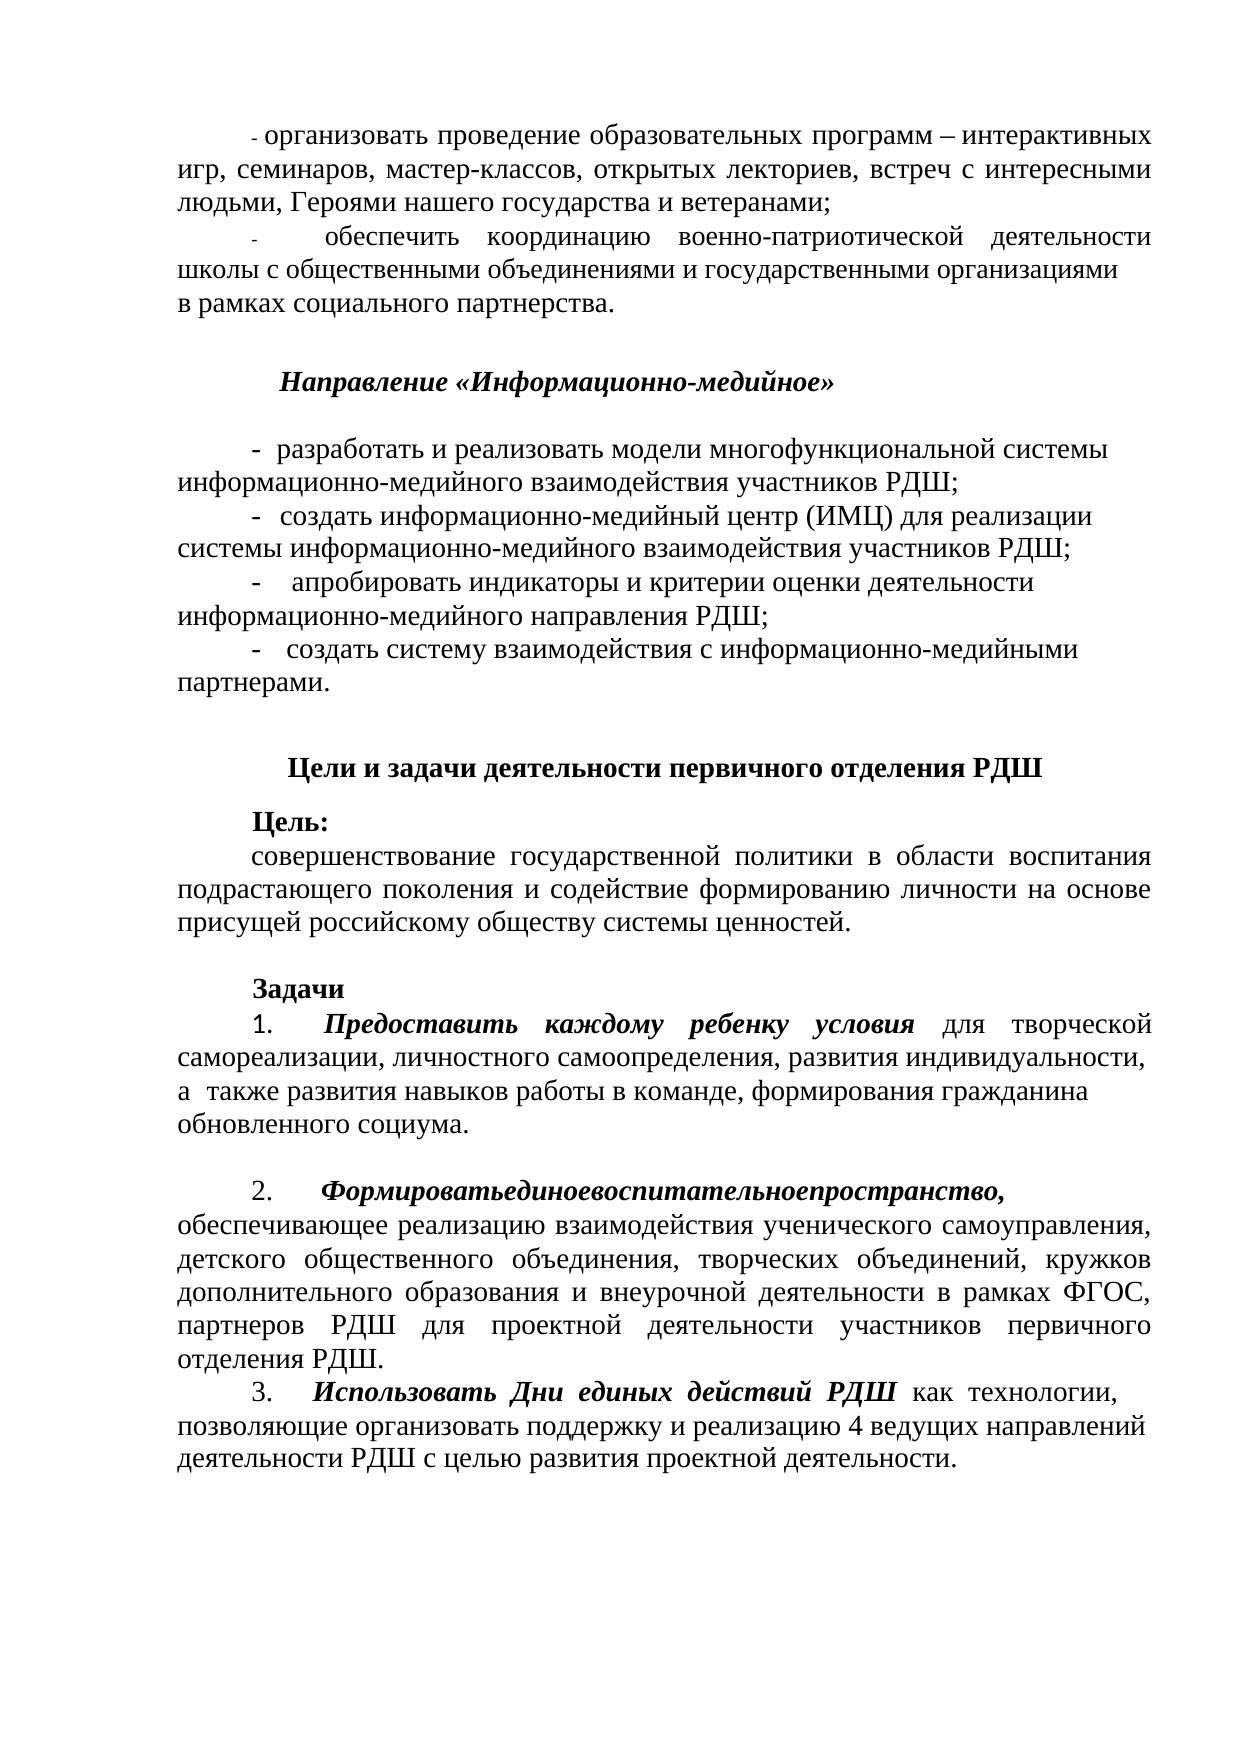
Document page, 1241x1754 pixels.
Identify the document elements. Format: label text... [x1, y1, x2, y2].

list Формироватьединоевоспитательноепространство, [251, 1173, 1152, 1207]
text позволяющие организовать поддержку и реализацию 4 ведущих направлений деятельности РДШ с целью развития проектной деятельности. [177, 1409, 1152, 1474]
text совершенствование государственной политики в области воспитания подрастающего поколения и содействие формированию личности на основе присущей российскому обществу системы ценностей. [177, 839, 1152, 937]
text обеспечивающее реализацию взаимодействия ученического самоуправления, детского общественного объединения, творческих объединений, кружков дополнительного образования и внеурочной деятельности в рамках ФГОС, партнеров РДШ для проектной деятельности участников первичного отделения РДШ. [177, 1208, 1152, 1374]
list Использовать Дни единых действий РДШ как технологии, [251, 1374, 1152, 1408]
text Цели и задачи деятельности первичного отделения РДШ [287, 750, 1152, 783]
text Цель: [252, 804, 1152, 838]
text Задачи [252, 971, 1152, 1005]
list Предоставить каждому ребенку условия для творческой самореализации, личностного самоопределения, развития индивидуальности, [177, 1007, 1152, 1072]
text - организовать проведение образовательных программ – интерактивных игр, семинаров, мастер-классов, открытых лекториев, встреч с интересными людьми, Героями нашего государства и ветеранами; [177, 118, 1152, 217]
list рамках социального партнерства. [177, 285, 1152, 318]
list апробировать индикаторы и критерии оценки деятельности информационно-медийного направления РДШ; [177, 566, 1152, 631]
list создать информационно-медийный центр (ИМЦ) для реализации системы информационно-медийного взаимодействия участников РДШ; [177, 499, 1152, 564]
list обеспечить координацию военно-патриотической деятельности школы с общественными объединениями и государственными организациями [177, 219, 1152, 284]
list также развития навыков работы в команде, формирования гражданина обновленного социума. [177, 1074, 1152, 1140]
text Направление «Информационно-медийное» [279, 364, 1152, 398]
list разработать и реализовать модели многофункциональной системы информационно-медийного взаимодействия участников РДШ; [177, 432, 1152, 497]
list создать систему взаимодействия с информационно-медийными партнерами. [177, 633, 1152, 698]
